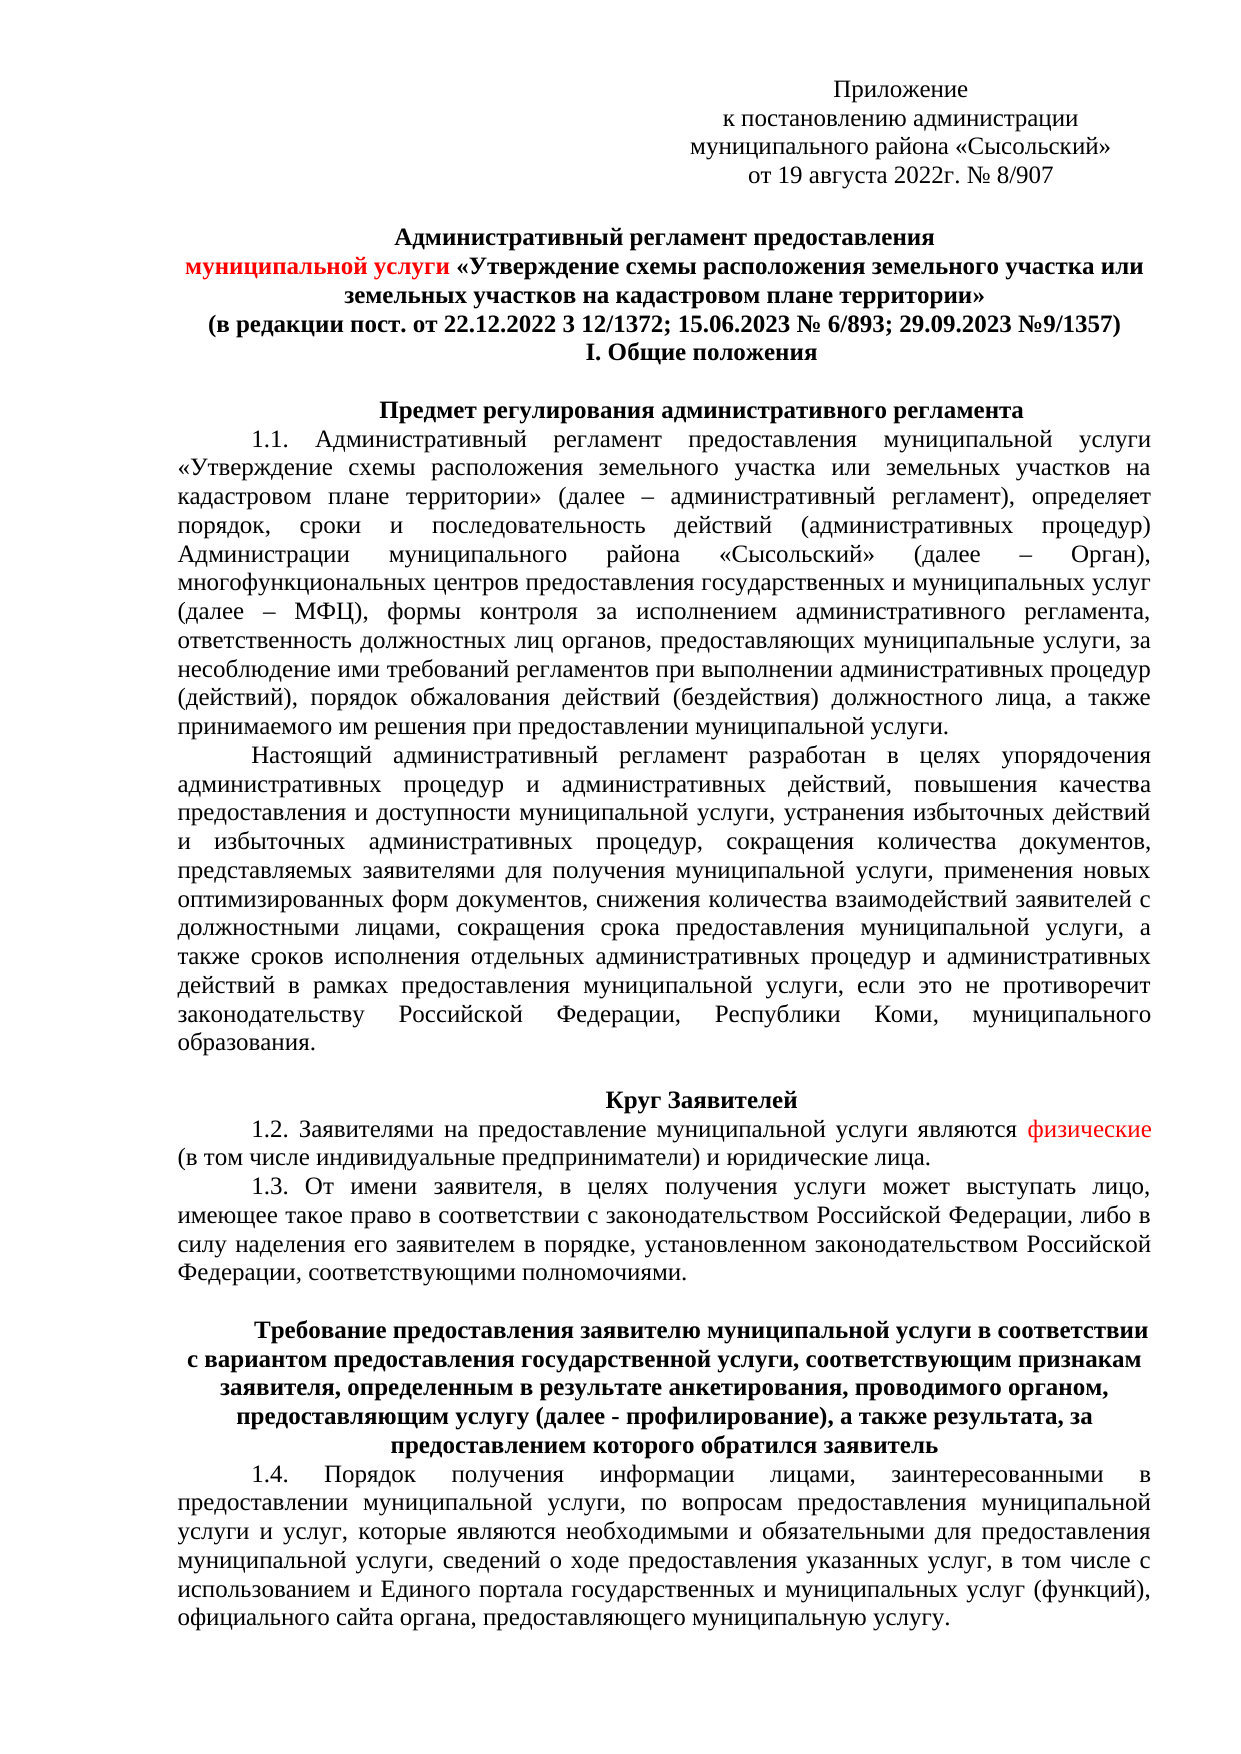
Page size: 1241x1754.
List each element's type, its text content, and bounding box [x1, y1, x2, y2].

text муниципального района «Сысольский» [650, 131, 1152, 160]
text 1.2. Заявителями на предоставление муниципальной услуги являются физические (в том числе индивидуальные предприниматели) и юридические лица. [177, 1114, 1152, 1171]
text 1.4. Порядок получения информации лицами, заинтересованными в предоставлении муниципальной услуги, по вопросам предоставления муниципальной услуги и услуг, которые являются необходимыми и обязательными для предоставления муниципальной услуги, сведений о ходе предоставления указанных услуг, в том числе с использованием и Единого портала государственных и муниципальных услуг (функций), официального сайта органа, предоставляющего муниципальную услугу. [177, 1459, 1152, 1631]
text Требование предоставления заявителю муниципальной услуги в соответствии с вариантом предоставления государственной услуги, соответствующим признакам заявителя, определенным в результате анкетирования, проводимого органом, предоставляющим услугу (далее - профилирование), а также результата, за предоставлением которого обратился заявитель [177, 1315, 1152, 1459]
text 1.3. От имени заявителя, в целях получения услуги может выступать лицо, имеющее такое право в соответствии с законодательством Российской Федерации, либо в силу наделения его заявителем в порядке, установленном законодательством Российской Федерации, соответствующими полномочиями. [177, 1171, 1152, 1286]
text Круг Заявителей [177, 1085, 1152, 1114]
text Настоящий административный регламент разработан в целях упорядочения административных процедур и административных действий, повышения качества предоставления и доступности муниципальной услуги, устранения избыточных действий и избыточных административных процедур, сокращения количества документов, представляемых заявителями для получения муниципальной услуги, применения новых оптимизированных форм документов, снижения количества взаимодействий заявителей с должностными лицами, сокращения срока предоставления муниципальной услуги, а также сроков исполнения отдельных административных процедур и административных действий в рамках предоставления муниципальной услуги, если это не противоречит законодательству Российской Федерации, Республики Коми, муниципального образования. [177, 740, 1152, 1056]
text Приложение [650, 74, 1152, 103]
text 1.1. Административный регламент предоставления муниципальной услуги «Утверждение схемы расположения земельного участка или земельных участков на кадастровом плане территории» (далее – административный регламент), определяет порядок, сроки и последовательность действий (административных процедур) Администрации муниципального района «Сысольский» (далее – Орган), многофункциональных центров предоставления государственных и муниципальных услуг (далее – МФЦ), формы контроля за исполнением административного регламента, ответственность должностных лиц органов, предоставляющих муниципальные услуги, за несоблюдение ими требований регламентов при выполнении административных процедур (действий), порядок обжалования действий (бездействия) должностного лица, а также принимаемого им решения при предоставлении муниципальной услуги. [177, 424, 1152, 740]
text (в редакции пост. от 22.12.2022 3 12/1372; 15.06.2023 № 6/893; 29.09.2023 №9/1357) [177, 309, 1152, 337]
text Предмет регулирования административного регламента [177, 395, 1152, 424]
text муниципальной услуги «Утверждение схемы расположения земельного участка или земельных участков на кадастровом плане территории» [177, 251, 1152, 309]
text к постановлению администрации [650, 103, 1152, 131]
text I. Общие положения [177, 337, 1152, 366]
text от 19 августа 2022г. № 8/907 [650, 160, 1152, 189]
text Административный регламент предоставления [177, 222, 1152, 251]
